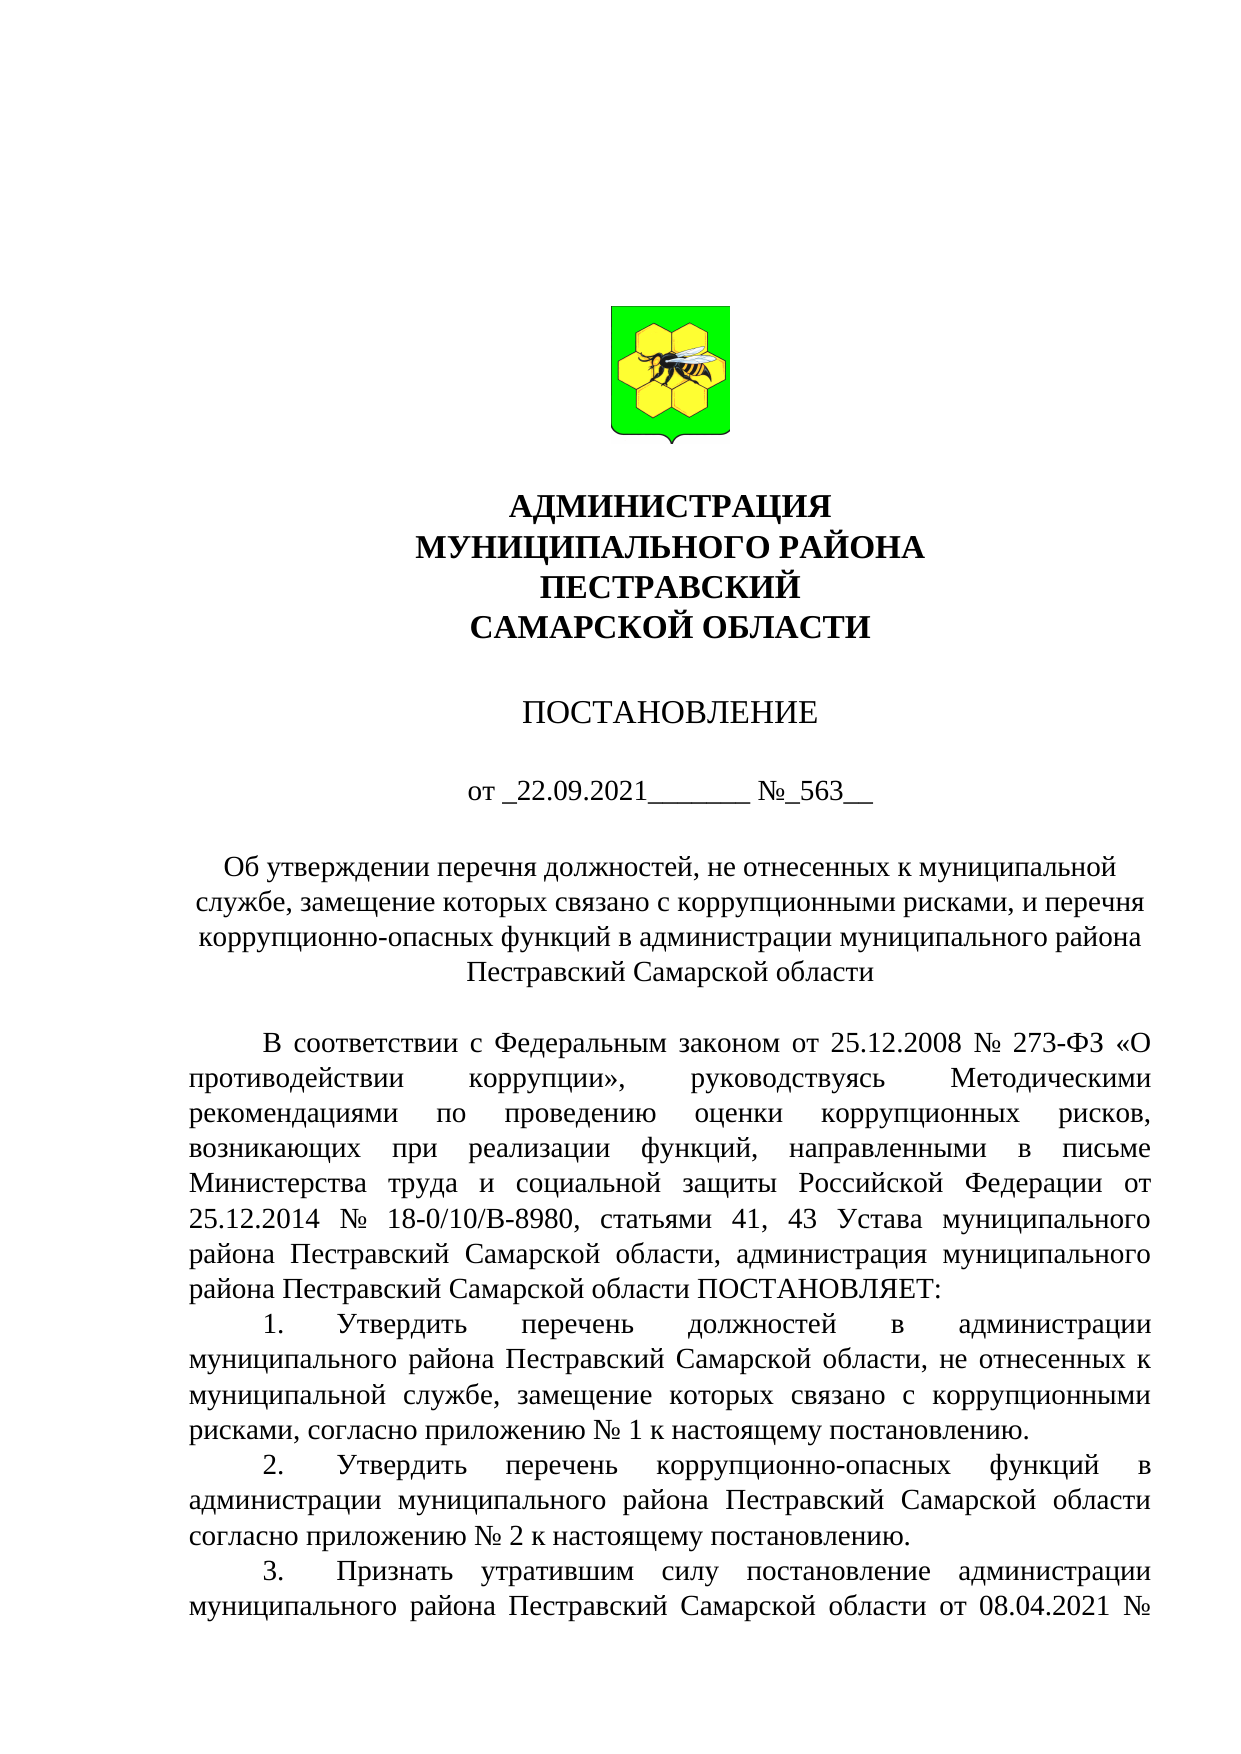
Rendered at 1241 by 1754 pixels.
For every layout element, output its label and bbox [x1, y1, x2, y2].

table_header [177, 286, 1163, 1622]
picture [611, 306, 730, 444]
